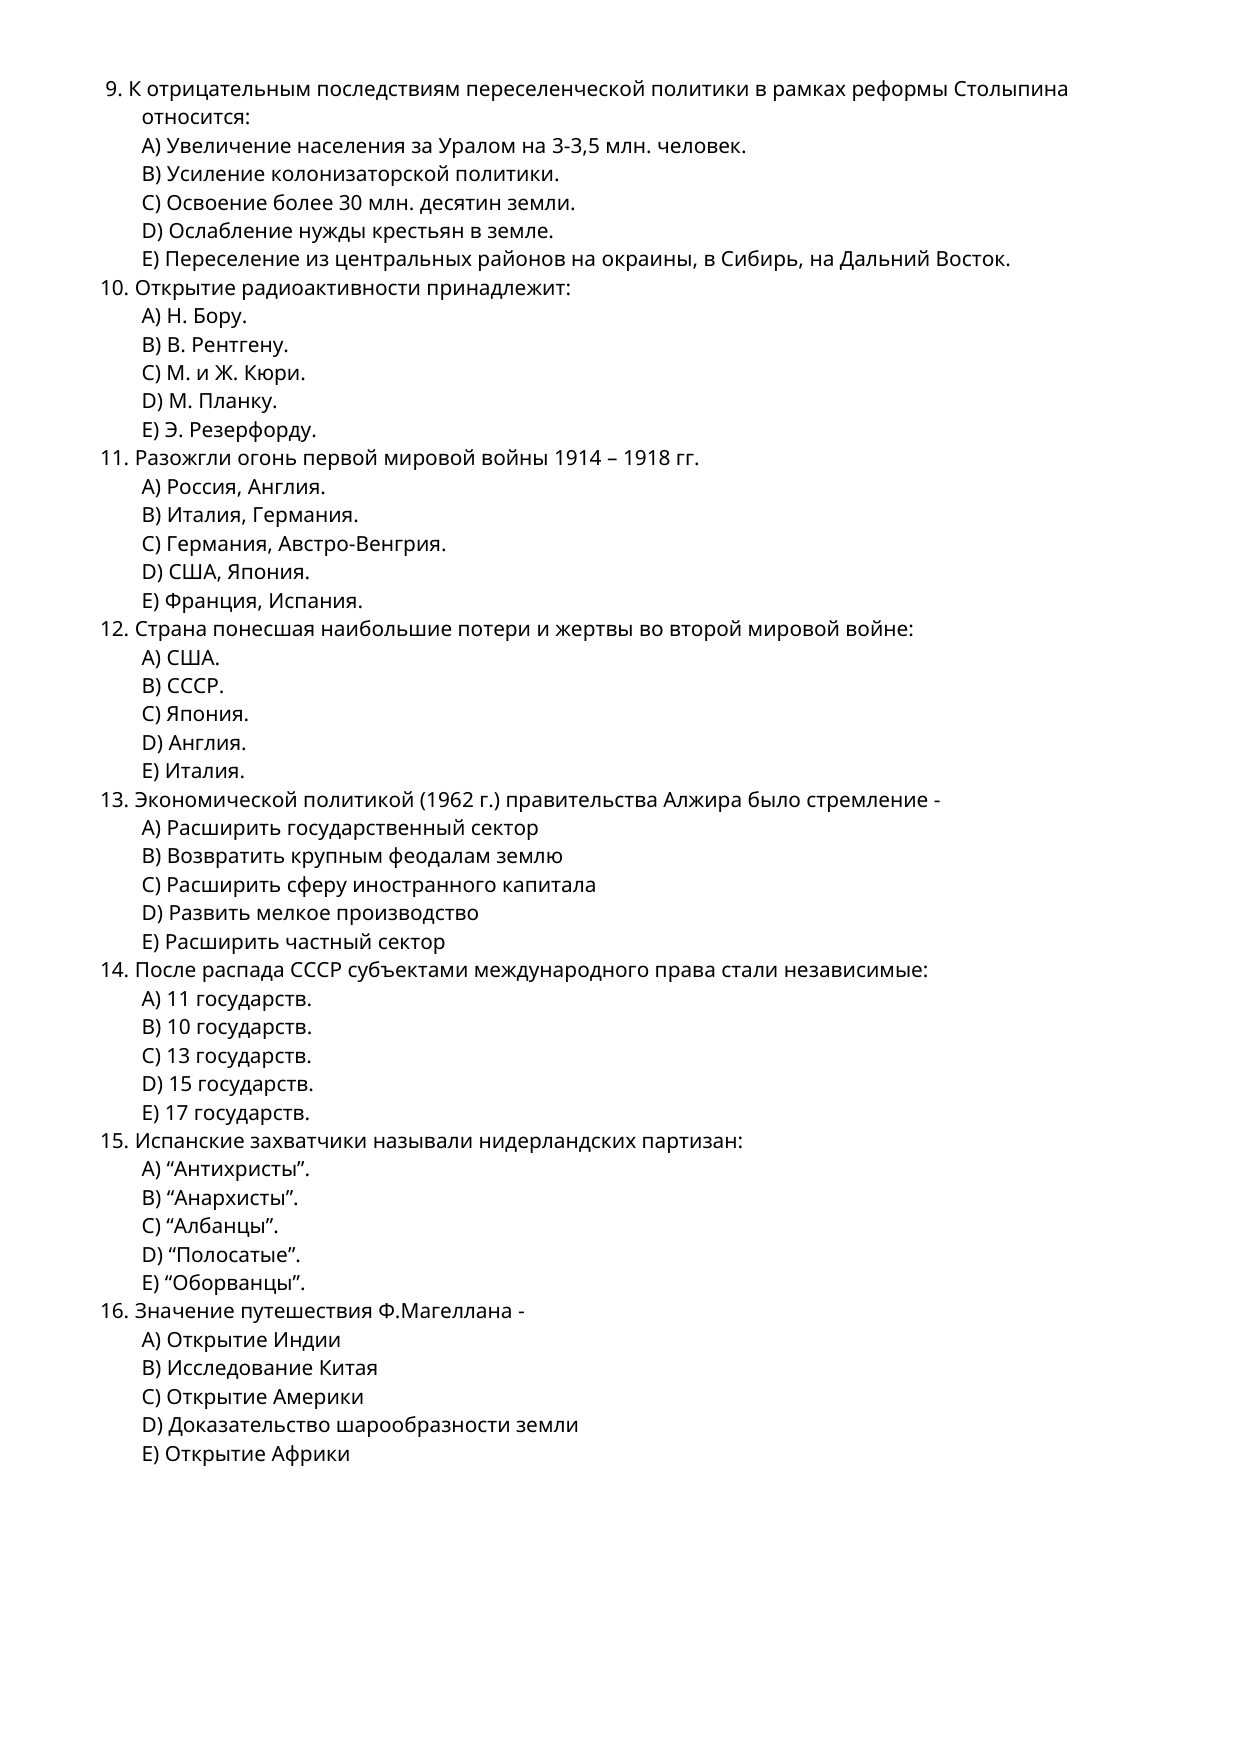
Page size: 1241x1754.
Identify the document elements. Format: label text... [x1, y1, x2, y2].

table_cell 16. Значение путешествия Ф.Магеллана - A) Открытие Индии B) Исследование Китая C) Открытие Америки D) Доказательство шарообразности земли E) Открытие Африки [89, 1297, 1093, 1467]
table_cell 15. Испанские захватчики называли нидерландских партизан: A) “Антихристы”. B) “Анархисты”. C) “Албанцы”. D) “Полосатые”. E) “Оборванцы”. [89, 1126, 1093, 1297]
table_cell 13. Экономической политикой (.) правительства Алжира было стремление - A) Расширить государственный сектор B) Возвратить крупным феодалам землю C) Расширить сферу иностранного капитала D) Развить мелкое производство E) Расширить частный сектор [89, 785, 1093, 955]
table_cell 9. К отрицательным последствиям переселенческой политики в рамках реформы Столыпина относится: A) Увеличение населения за Уралом на 3-3,5 млн. человек. B) Усиление колонизаторской политики. C) Освоение более 30 млн. десятин земли. D) Ослабление нужды крестьян в земле. E) Переселение из центральных районов на окраины, в Сибирь, на Дальний Восток. [89, 74, 1093, 273]
table_cell 11. Разожгли огонь первой мировой войны 1914 – 1918 гг. A) Россия, Англия. B) Италия, Германия. C) Германия, Австро-Венгрия. D) США, Япония. E) Франция, Испания. [89, 444, 1093, 614]
table_cell 12. Страна понесшая наибольшие потери и жертвы во второй мировой войне: A) США. B) СССР. C) Япония. D) Англия. E) Италия. [89, 614, 1093, 785]
table_cell 10. Открытие радиоактивности принадлежит: A) Н. Бору. B) В. Рентгену. C) М. и Ж. Кюри. D) М. Планку. E) Э. Резерфорду. [89, 273, 1093, 443]
table_cell 14. После распада СССР субъектами международного права стали независимые: A) 11 государств. B) 10 государств. C) 13 государств. D) 15 государств. E) 17 государств. [89, 955, 1093, 1126]
